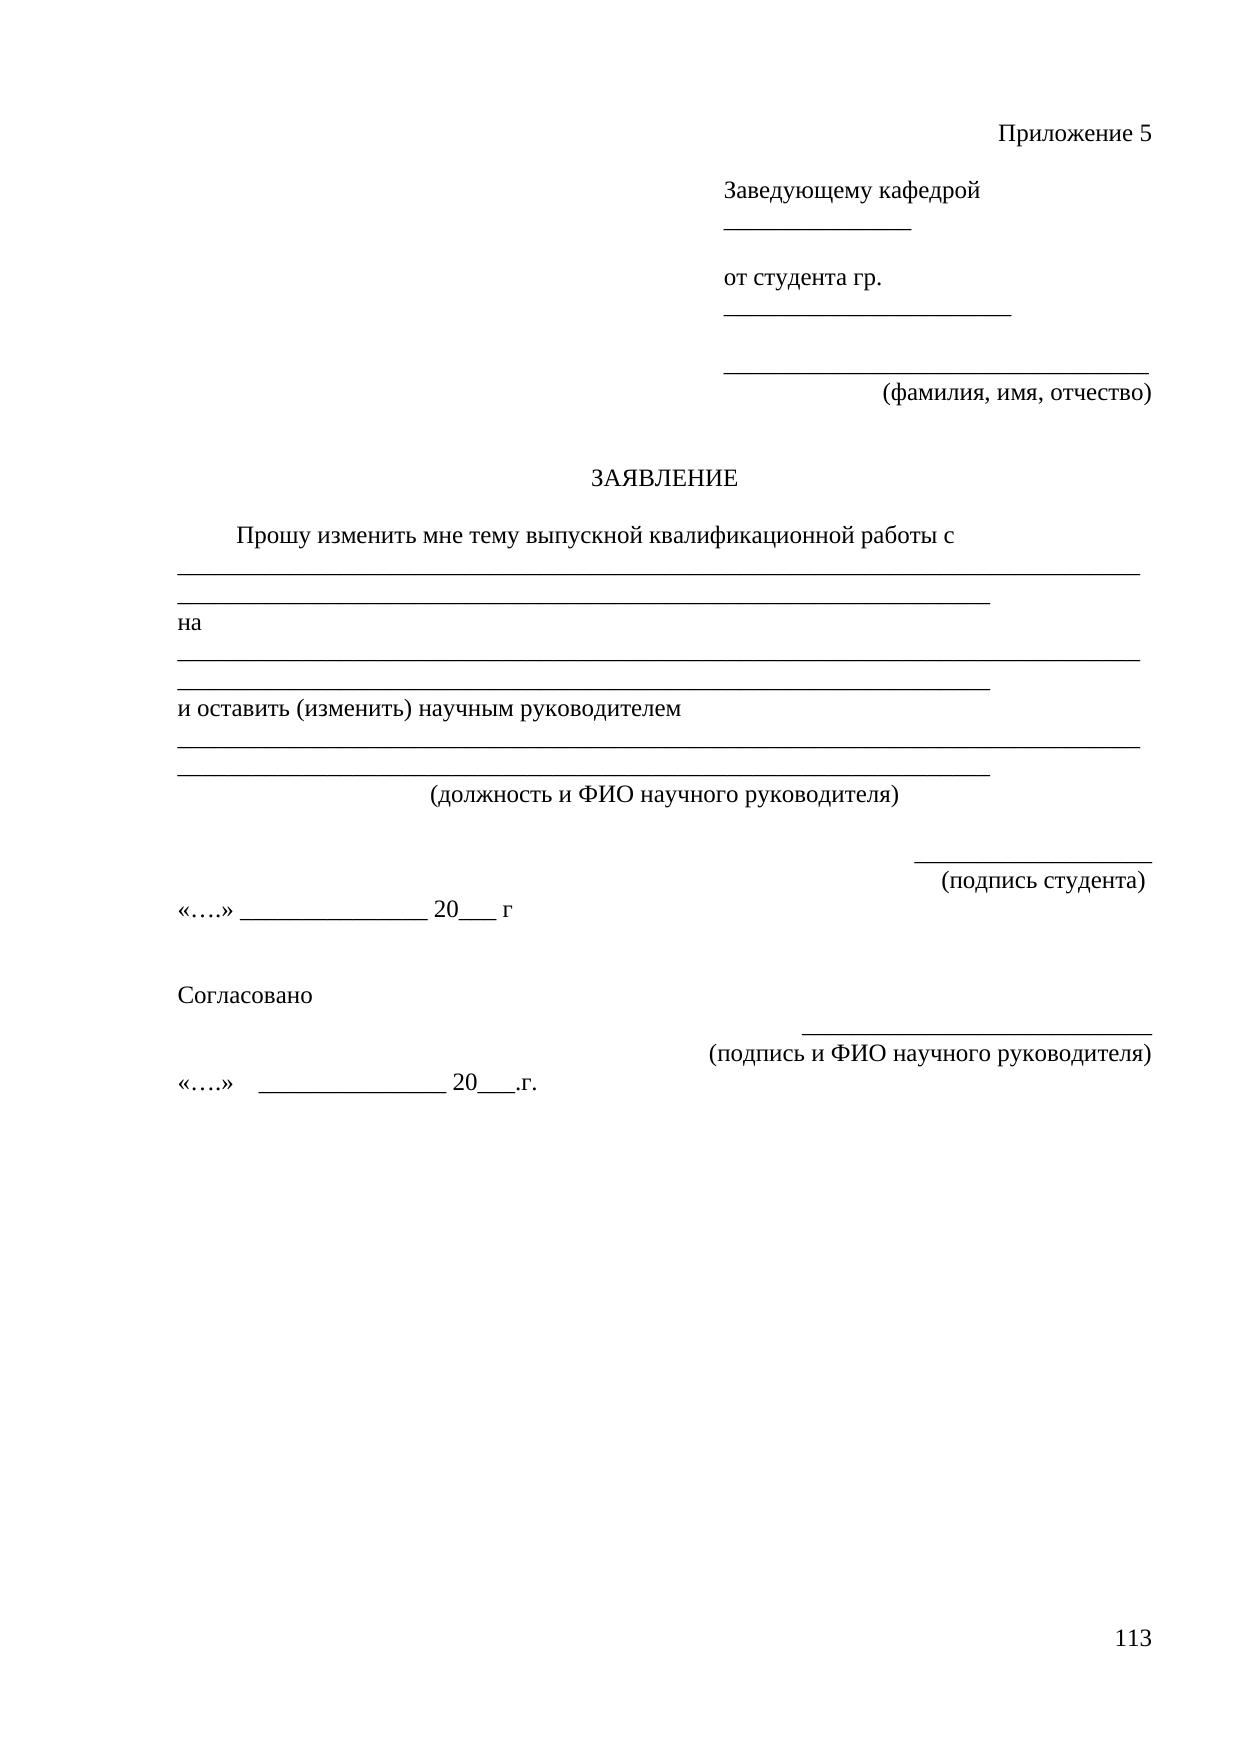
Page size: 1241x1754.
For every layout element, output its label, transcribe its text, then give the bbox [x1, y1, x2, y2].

text от студента гр. _______________________ [723, 262, 1152, 319]
text ______________________________________________________________________________________________________________________________________________ [177, 636, 1152, 693]
text и оставить (изменить) научным руководителем [177, 693, 1152, 722]
text ЗАЯВЛЕНИЕ [177, 463, 1152, 492]
text ______________________________________________________________________________________________________________________________________________ [177, 722, 1152, 779]
text __________________________________ [723, 348, 1152, 377]
text ______________________________________________________________________________________________________________________________________________ [177, 549, 1152, 607]
text Приложение 5 [177, 118, 1152, 147]
text на [177, 607, 1152, 636]
text «….» _______________ 20___.г. [177, 1067, 1152, 1096]
text Согласовано [177, 981, 1152, 1009]
text ___________________ [177, 837, 1152, 866]
text (фамилия, имя, отчество) [177, 377, 1152, 406]
text Прошу изменить мне тему выпускной квалификационной работы с [177, 521, 1152, 549]
text (должность и ФИО научного руководителя) [177, 779, 1152, 808]
text (подпись студента) [177, 866, 1152, 894]
text «….» _______________ 20___ г [177, 894, 1152, 923]
text ____________________________ [177, 1009, 1152, 1038]
text Заведующему кафедрой _______________ [723, 176, 1152, 233]
text (подпись и ФИО научного руководителя) [177, 1038, 1152, 1067]
